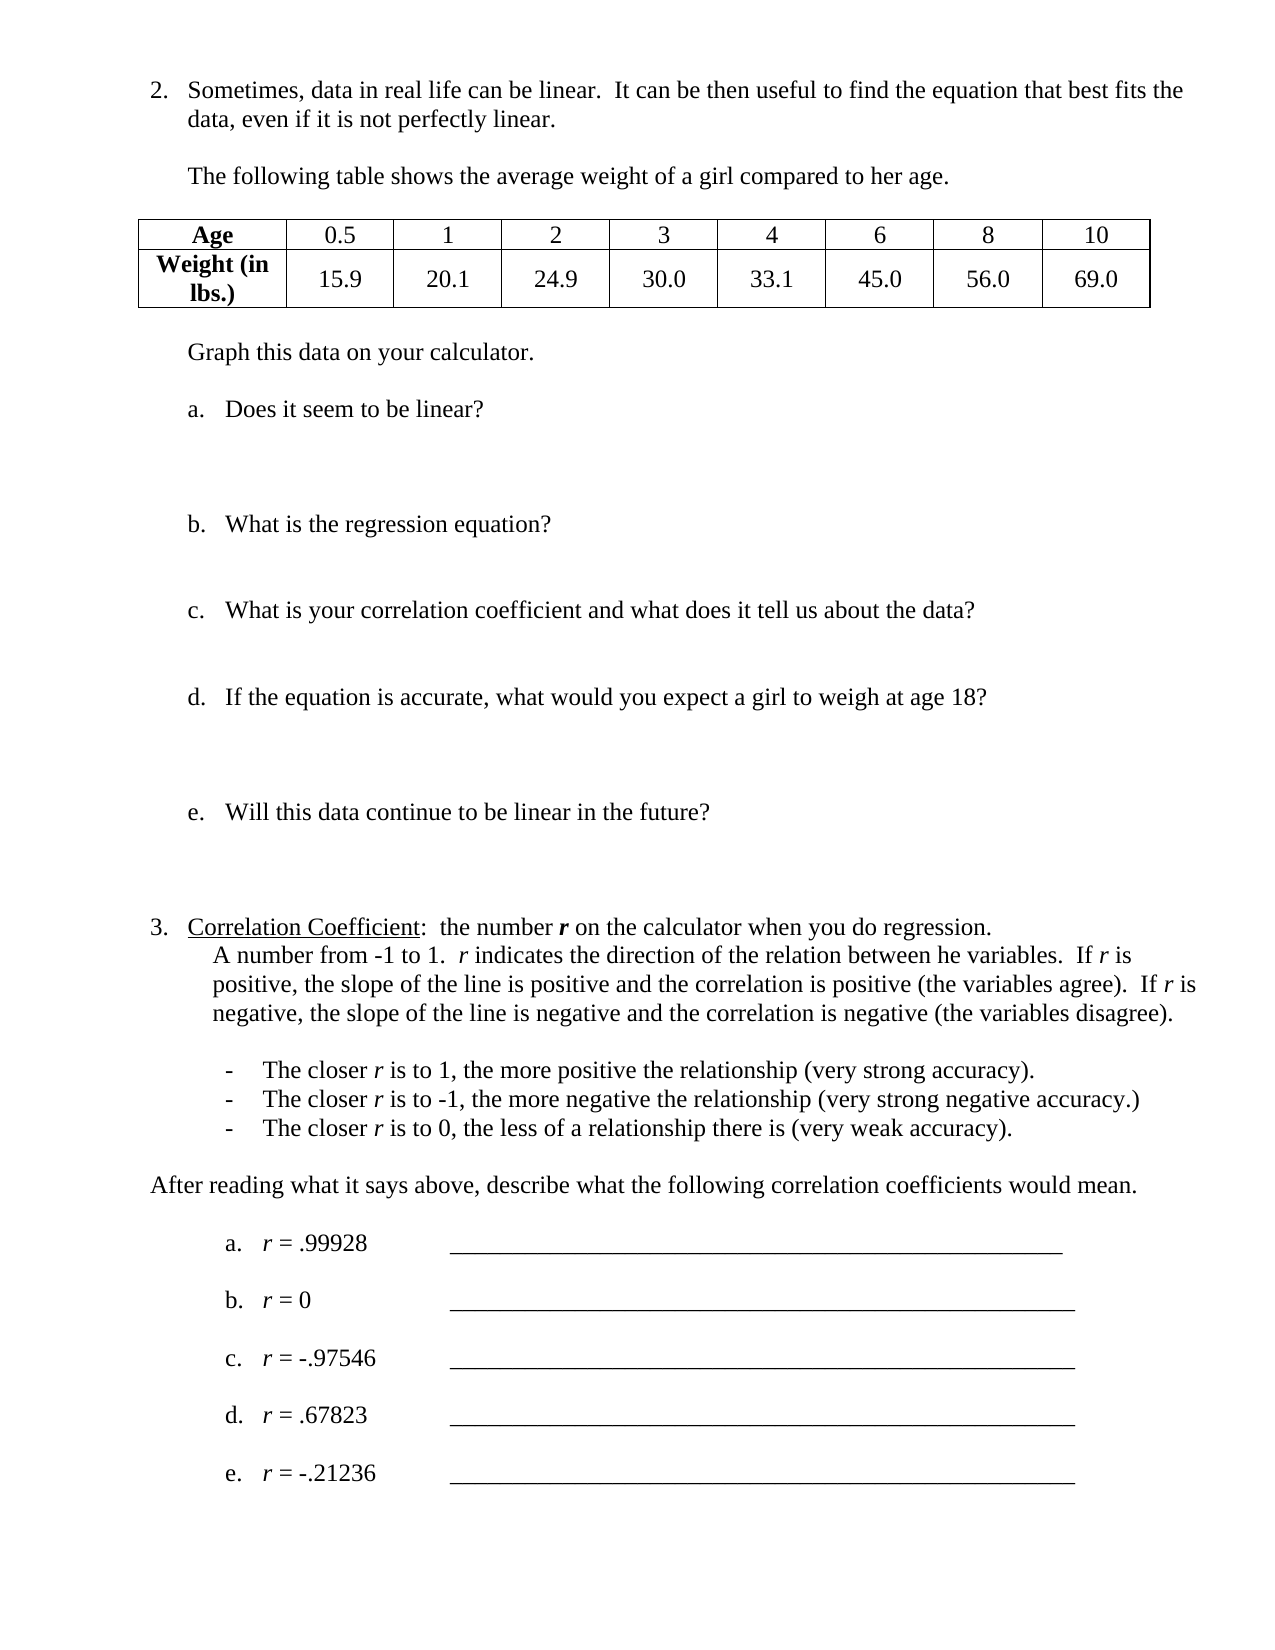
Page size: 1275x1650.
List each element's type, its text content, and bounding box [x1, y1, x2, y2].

text After reading what it says above, describe what the following correlation coefficients would mean. [150, 1171, 1200, 1199]
table_cell 45.0 [826, 250, 933, 307]
list The closer r is to 1, the more positive the relationship (very strong accuracy). [225, 1056, 1200, 1084]
table_header 1 [394, 220, 501, 248]
table_header 6 [826, 220, 933, 248]
table_cell 56.0 [934, 250, 1042, 307]
list The closer r is to 0, the less of a relationship there is (very weak accuracy). [225, 1113, 1200, 1142]
table_header 4 [718, 220, 825, 248]
list r = .99928 _________________________________________________ [225, 1228, 1200, 1257]
list r = .67823 __________________________________________________ [225, 1401, 1200, 1429]
table_header 0.5 [287, 220, 393, 248]
list r = 0 __________________________________________________ [225, 1286, 1200, 1314]
list What is your correlation coefficient and what does it tell us about the data? [187, 596, 1200, 624]
table_header 8 [934, 220, 1042, 248]
table_cell 30.0 [610, 250, 717, 307]
table_header Age [139, 220, 286, 248]
list Correlation Coefficient: the number r on the calculator when you do regression. [150, 912, 1200, 941]
table_header 10 [1043, 220, 1149, 248]
text A number from -1 to 1. r indicates the direction of the relation between he variables. If r is positive, the slope of the line is positive and the correlation is positive (the variables agree). If r is negative, the slope of the line is negative and the correlation is negative (the variables disagree). [212, 941, 1200, 1027]
table_cell 20.1 [394, 250, 501, 307]
table_header 2 [502, 220, 609, 248]
text Graph this data on your calculator. [187, 337, 1200, 366]
table_cell Weight (in lbs.) [139, 250, 286, 307]
list What is the regression equation? [187, 509, 1200, 538]
list Will this data continue to be linear in the future? [187, 797, 1200, 826]
text The following table shows the average weight of a girl compared to her age. [187, 161, 1200, 190]
table_cell 33.1 [718, 250, 825, 307]
list Sometimes, data in real life can be linear. It can be then useful to find the equation that best fits the data, even if it is not perfectly linear. [150, 75, 1200, 132]
list If the equation is accurate, what would you expect a girl to weigh at age 18? [187, 682, 1200, 711]
table_cell 69.0 [1043, 250, 1149, 307]
list Does it seem to be linear? [187, 394, 1200, 423]
list The closer r is to -1, the more negative the relationship (very strong negative accuracy.) [225, 1084, 1200, 1113]
list r = -.97546 __________________________________________________ [225, 1343, 1200, 1372]
table_header 3 [610, 220, 717, 248]
list r = -.21236 __________________________________________________ [225, 1458, 1200, 1487]
table_cell 24.9 [502, 250, 609, 307]
table_cell 15.9 [287, 250, 393, 307]
